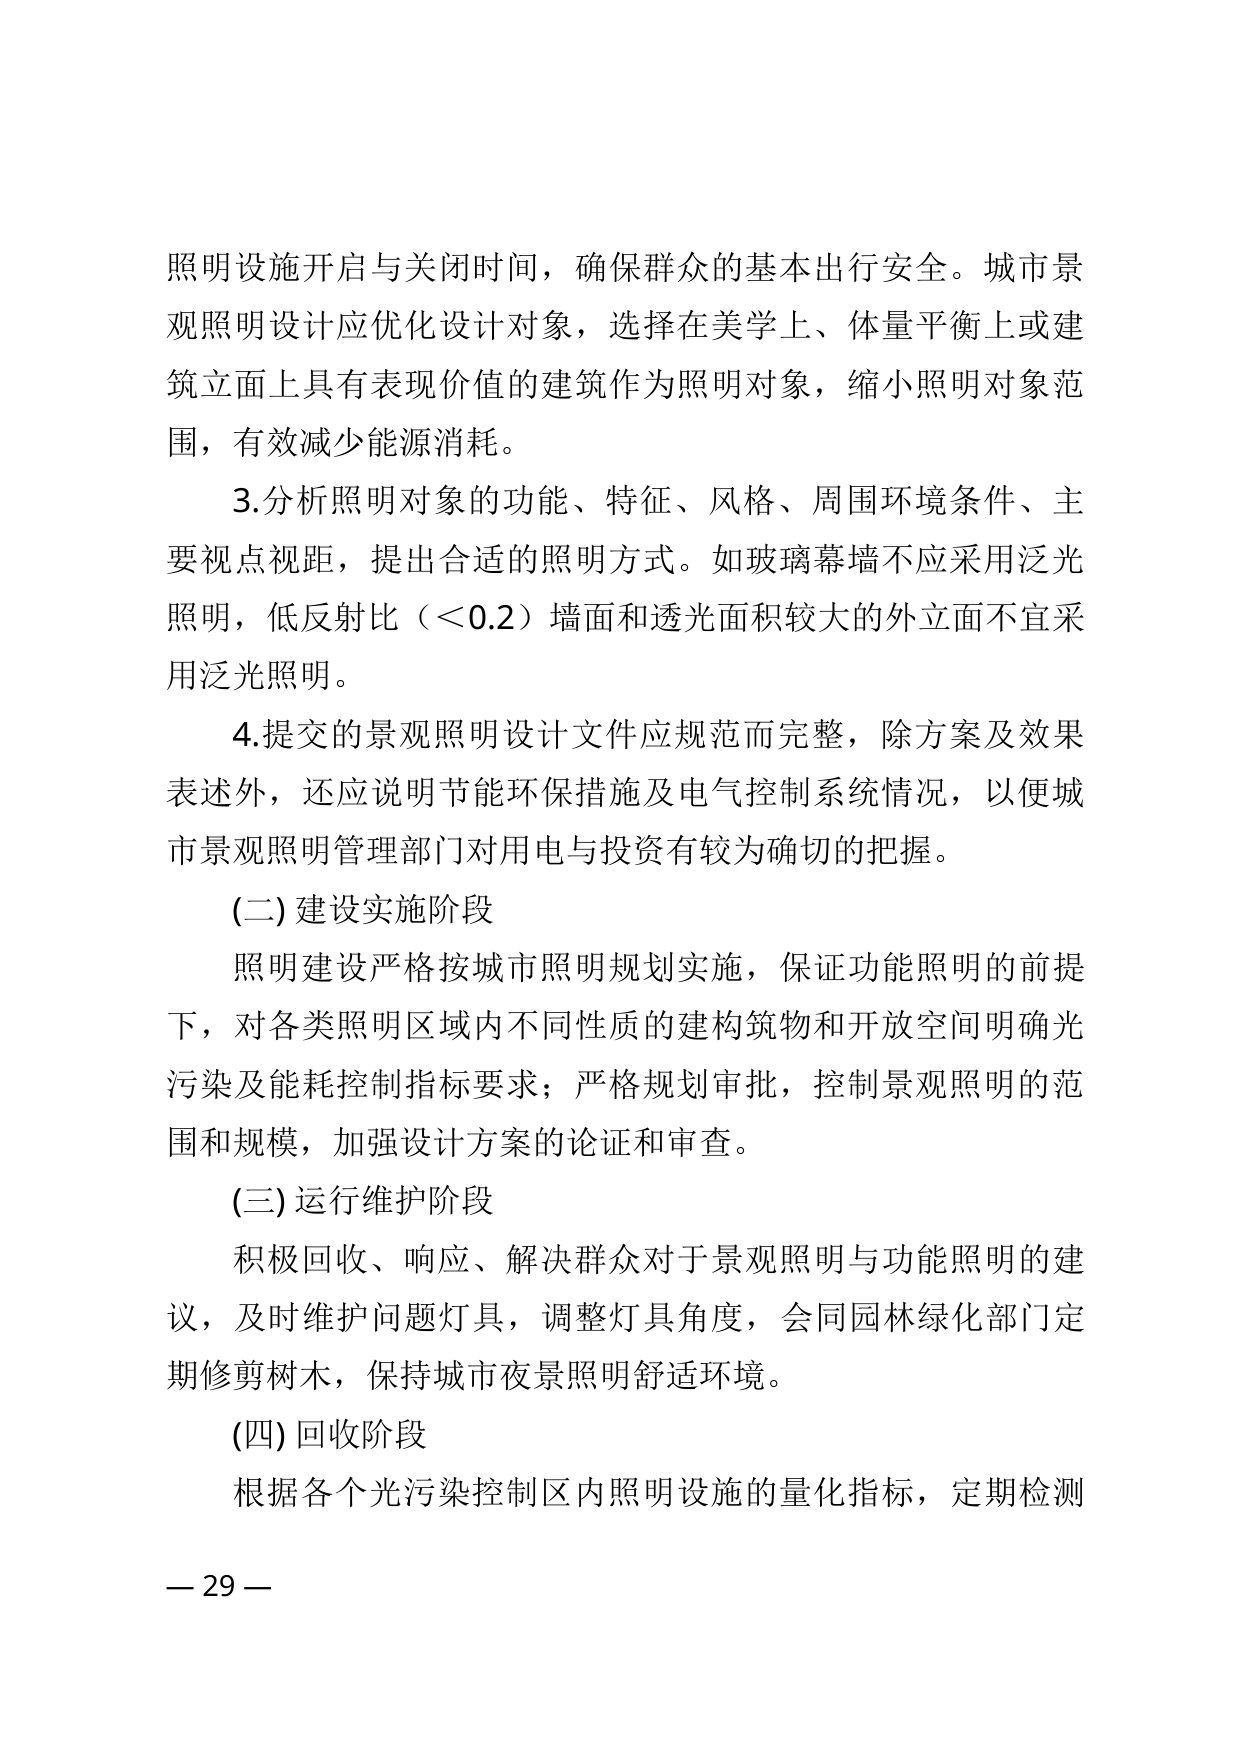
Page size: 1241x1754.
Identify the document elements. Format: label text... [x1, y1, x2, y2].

list 回收阶段 [165, 1399, 1087, 1458]
text 3.分析照明对象的功能、特征、风格、周围环境条件、主要视点视距，提出合适的照明方式。如玻璃幕墙不应采用泛光照明，低反射比（＜0.2）墙面和透光面积较大的外立面不宜采用泛光照明。 [165, 466, 1087, 699]
text 积极回收、响应、解决群众对于景观照明与功能照明的建议，及时维护问题灯具，调整灯具角度，会同园林绿化部门定期修剪树木，保持城市夜景照明舒适环境。 [165, 1224, 1087, 1399]
list 运行维护阶段 [165, 1166, 1087, 1224]
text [165, 233, 1087, 466]
text 照明建设严格按城市照明规划实施，保证功能照明的前提下，对各类照明区域内不同性质的建构筑物和开放空间明确光污染及能耗控制指标要求；严格规划审批，控制景观照明的范围和规模，加强设计方案的论证和审查。 [165, 933, 1087, 1166]
list 建设实施阶段 [165, 874, 1087, 933]
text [165, 1458, 1087, 1516]
text 4.提交的景观照明设计文件应规范而完整，除方案及效果表述外，还应说明节能环保措施及电气控制系统情况，以便城市景观照明管理部门对用电与投资有较为确切的把握。 [165, 699, 1087, 874]
